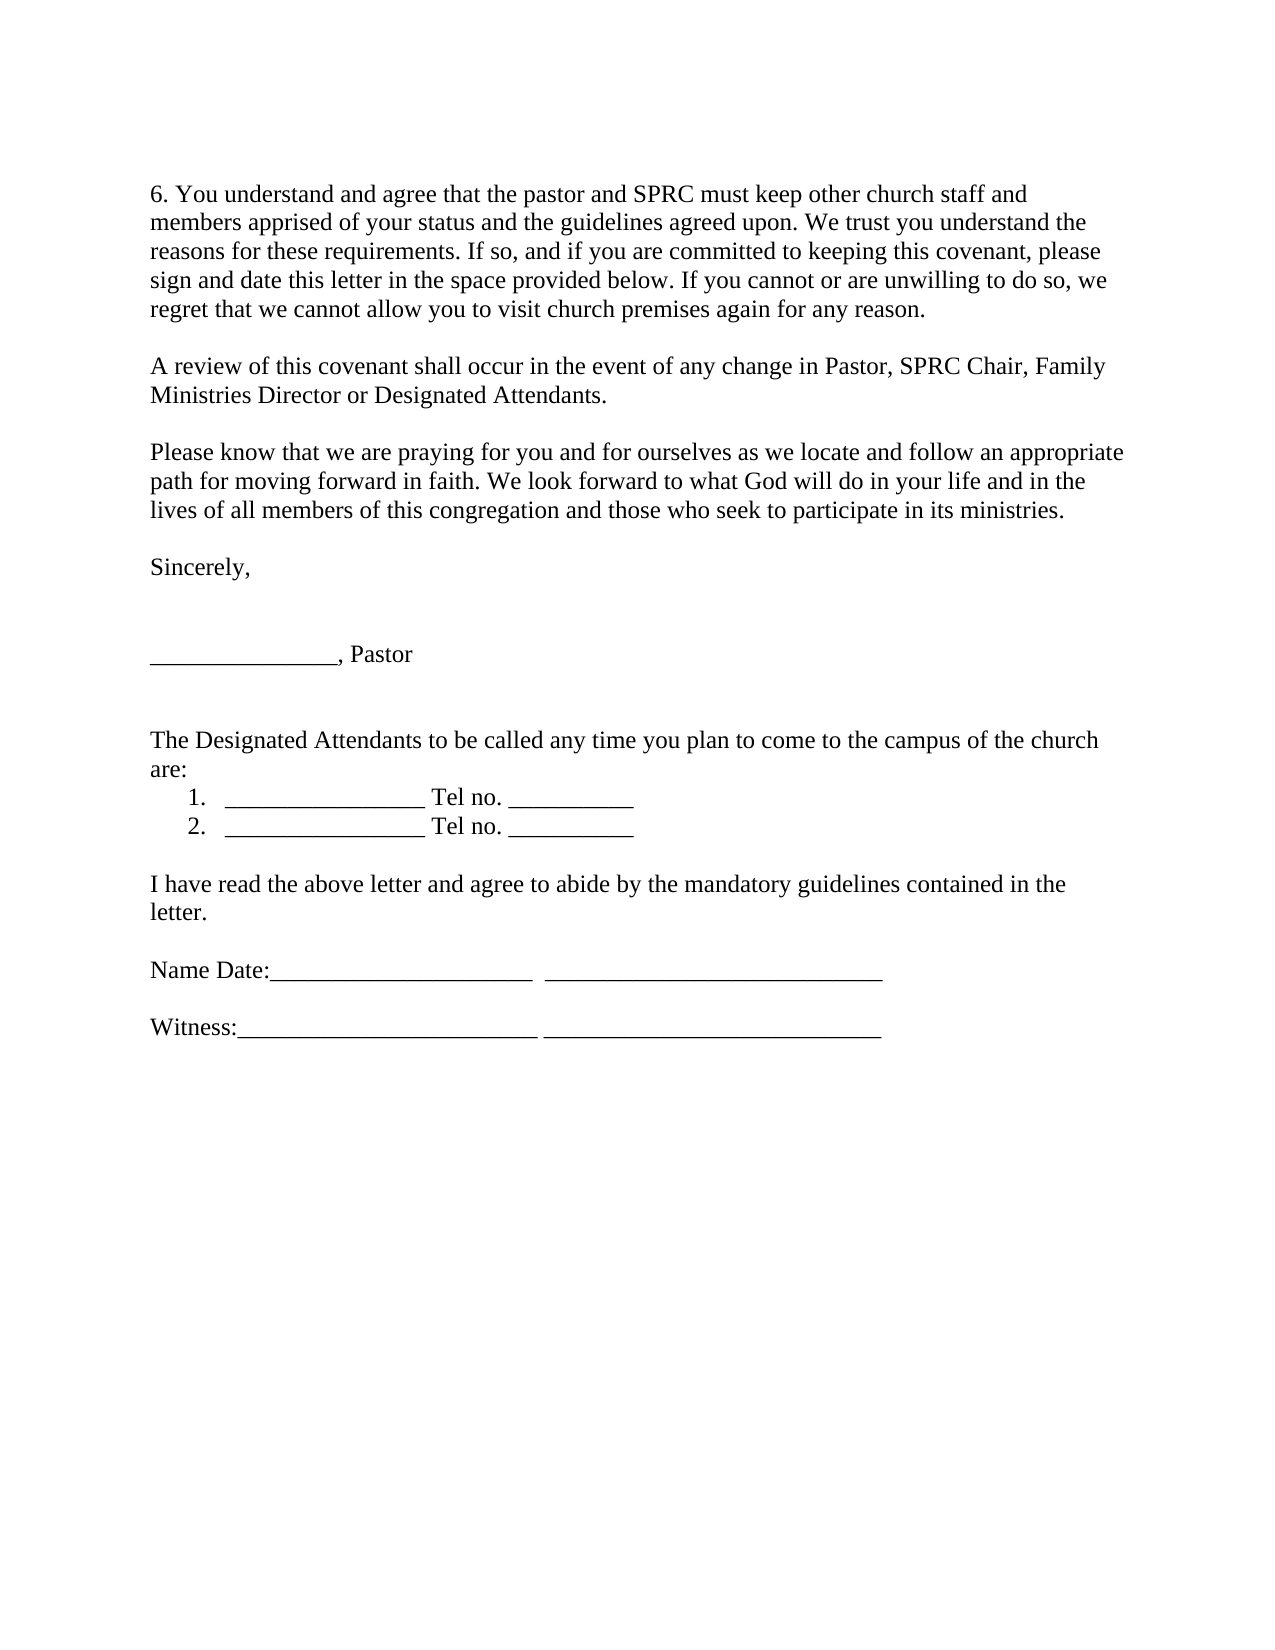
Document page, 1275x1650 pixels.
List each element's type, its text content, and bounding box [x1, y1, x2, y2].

text I have read the above letter and agree to abide by the mandatory guidelines contained in the letter. [150, 869, 1125, 926]
text Sincerely, [150, 552, 1125, 581]
text Name Date:_____________________ ___________________________ [150, 955, 1125, 984]
text The Designated Attendants to be called any time you plan to come to the campus of the church are: [150, 725, 1125, 782]
list ________________ Tel no. __________ [187, 782, 1125, 811]
text A review of this covenant shall occur in the event of any change in Pastor, SPRC Chair, Family Ministries Director or Designated Attendants. [150, 351, 1125, 409]
text 6. You understand and agree that the pastor and SPRC must keep other church staff and members apprised of your status and the guidelines agreed upon. We trust you understand the reasons for these requirements. If so, and if you are committed to keeping this covenant, please sign and date this letter in the space provided below. If you cannot or are unwilling to do so, we regret that we cannot allow you to visit church premises again for any reason. [150, 179, 1125, 322]
text Please know that we are praying for you and for ourselves as we locate and follow an appropriate path for moving forward in faith. We look forward to what God will do in your life and in the lives of all members of this congregation and those who seek to participate in its ministries. [150, 437, 1125, 524]
text _______________, Pastor [150, 639, 1125, 667]
list ________________ Tel no. __________ [187, 811, 1125, 840]
text Witness:________________________ ___________________________ [150, 1012, 1125, 1041]
